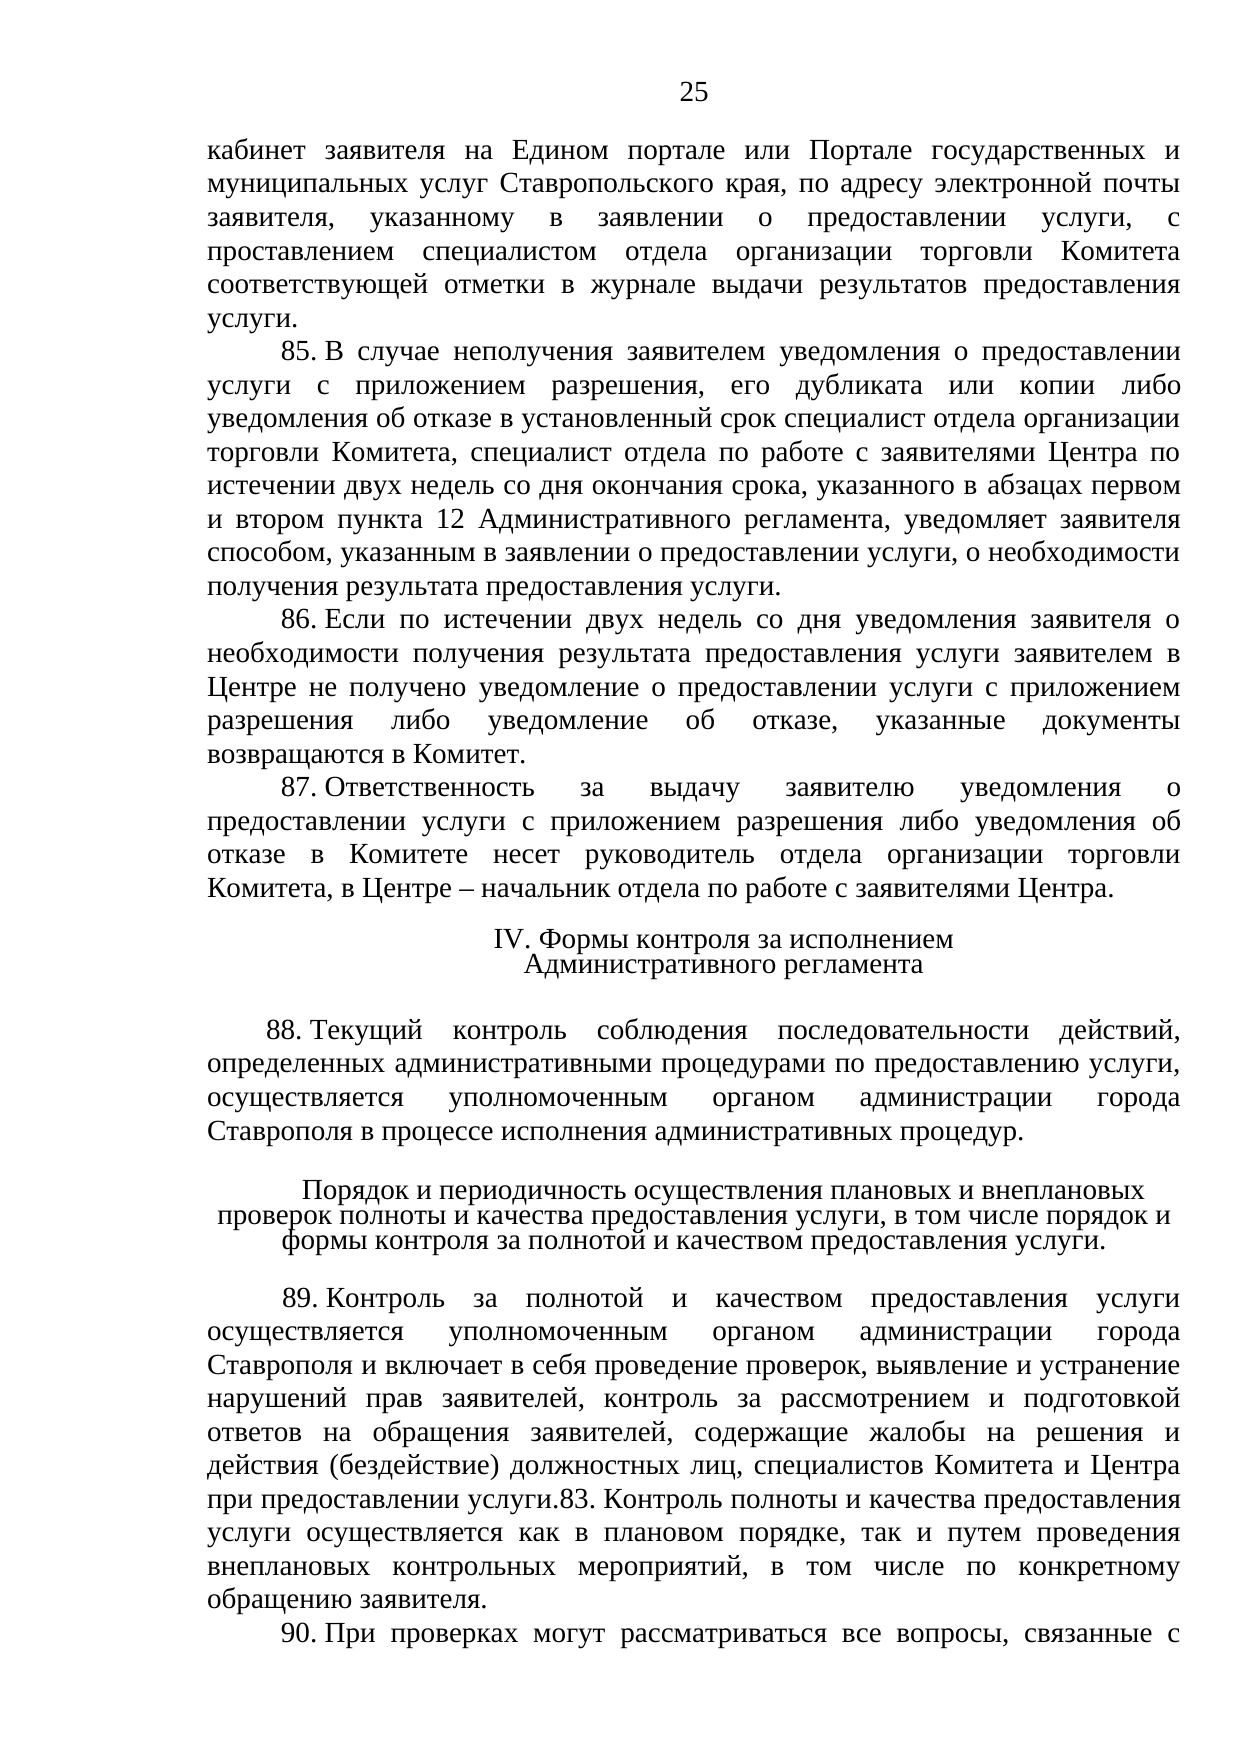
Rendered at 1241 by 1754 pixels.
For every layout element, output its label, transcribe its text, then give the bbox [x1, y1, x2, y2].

text IV. Формы контроля за исполнением [207, 928, 1181, 953]
text 89. Контроль за полнотой и качеством предоставления услуги осуществляется уполномоченным органом администрации города Ставрополя и включает в себя проведение проверок, выявление и устранение нарушений прав заявителей, контроль за рассмотрением и подготовкой ответов на обращения заявителей, содержащие жалобы на решения и действия (бездействие) должностных лиц, специалистов Комитета и Центра при предоставлении услуги.83. Контроль полноты и качества предоставления услуги осуществляется как в плановом порядке, так и путем проведения внеплановых контрольных мероприятий, в том числе по конкретному обращению заявителя. [207, 1280, 1181, 1615]
text 86. Если по истечении двух недель со дня уведомления заявителя о необходимости получения результата предоставления услуги заявителем в Центре не получено уведомление о предоставлении услуги с приложением разрешения либо уведомление об отказе, указанные документы возвращаются в Комитет. [207, 602, 1181, 769]
text Административного регламента [207, 953, 1181, 978]
text 88. Текущий контроль соблюдения последовательности действий, определенных административными процедурами по предоставлению услуги, осуществляется уполномоченным органом администрации города Ставрополя в процессе исполнения административных процедур. [207, 1012, 1181, 1146]
text 87. Ответственность за выдачу заявителю уведомления о предоставлении услуги с приложением разрешения либо уведомления об отказе в Комитете несет руководитель отдела организации торговли Комитета, в Центре – начальник отдела по работе с заявителями Центра. [207, 769, 1181, 903]
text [207, 132, 1181, 333]
text 85. В случае неполучения заявителем уведомления о предоставлении услуги с приложением разрешения, его дубликата или копии либо уведомления об отказе в установленный срок специалист отдела организации торговли Комитета, специалист отдела по работе с заявителями Центра по истечении двух недель со дня окончания срока, указанного в абзацах первом и втором пункта 12 Административного регламента, уведомляет заявителя способом, указанным в заявлении о предоставлении услуги, о необходимости получения результата предоставления услуги. [207, 333, 1181, 602]
text Порядок и периодичность осуществления плановых и внеплановых проверок полноты и качества предоставления услуги, в том числе порядок и формы контроля за полнотой и качеством предоставления услуги. [207, 1180, 1181, 1255]
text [207, 1615, 1181, 1649]
